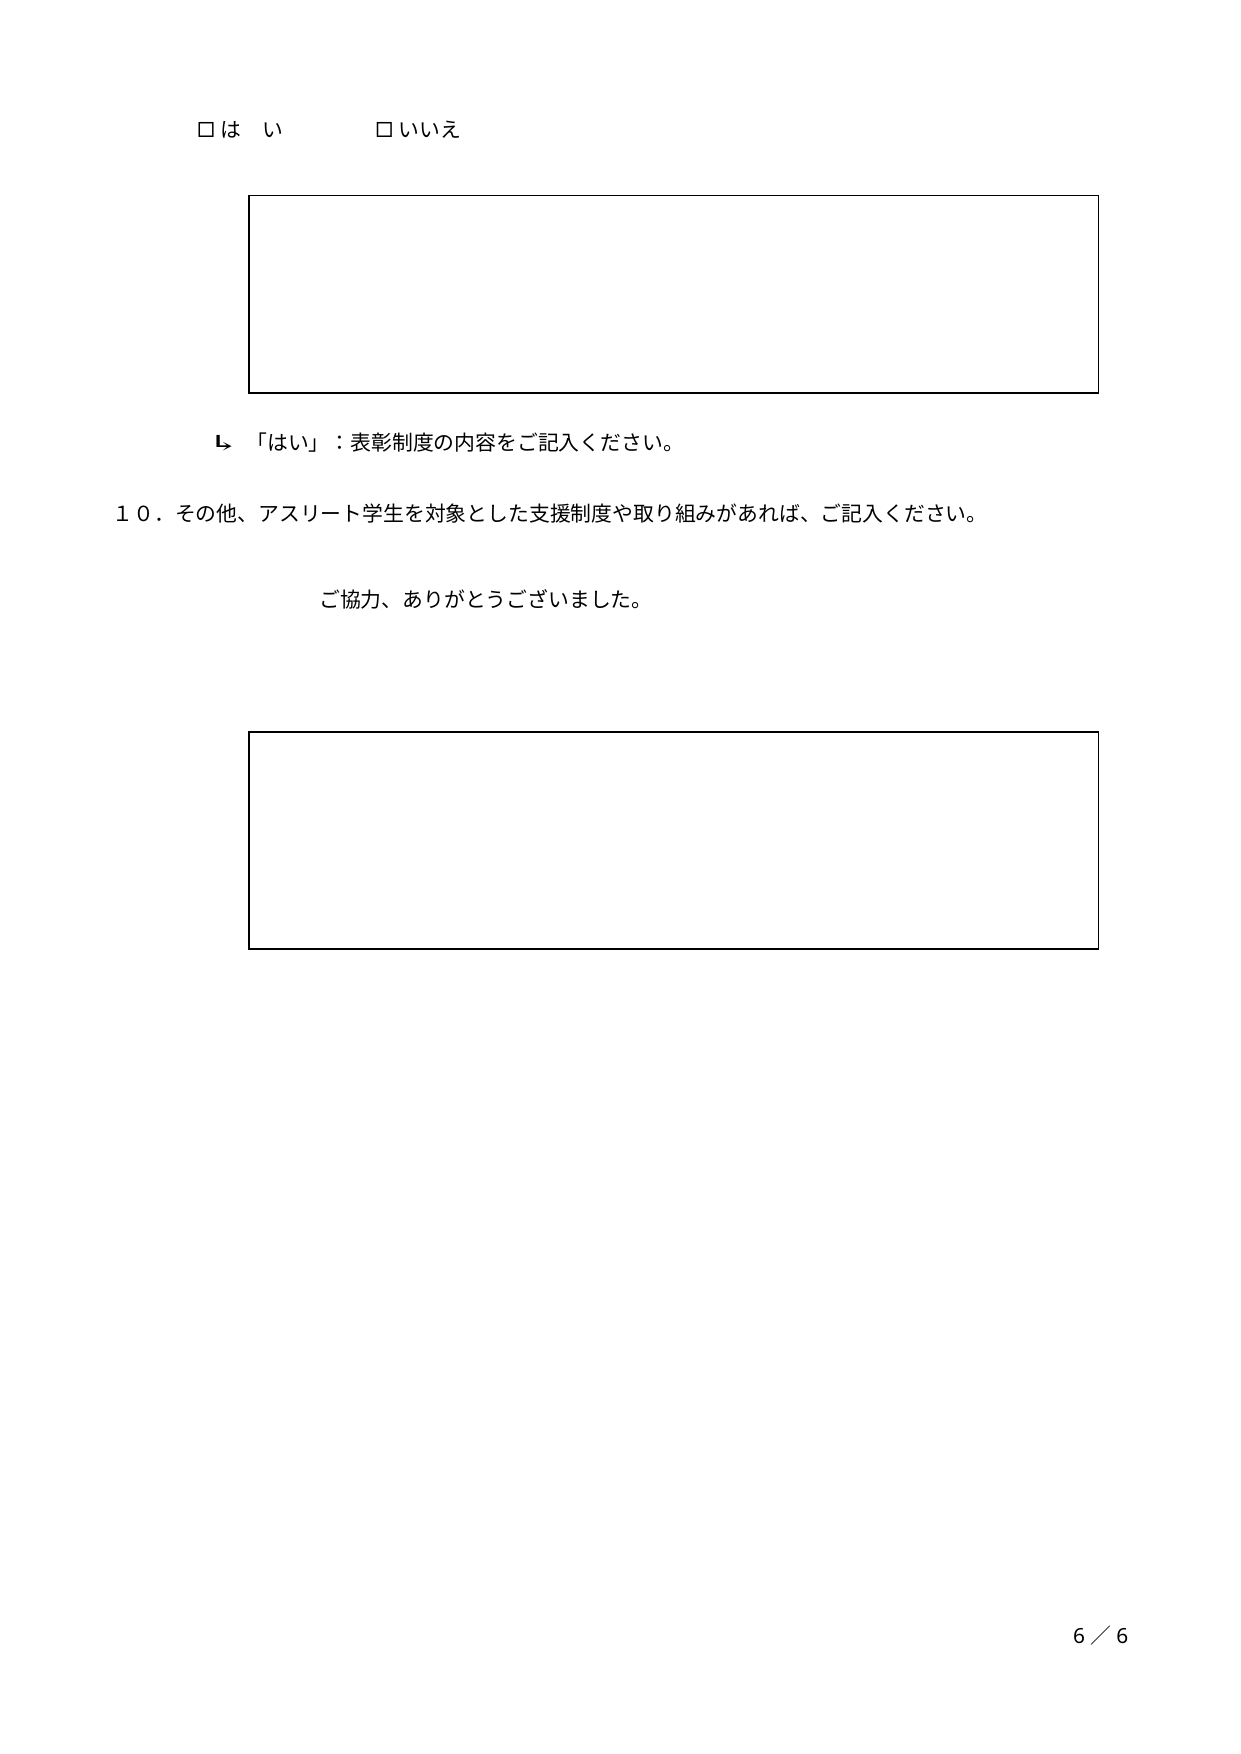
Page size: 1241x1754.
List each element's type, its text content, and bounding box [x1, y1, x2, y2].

text １０．その他、アスリート学生を対象とした支援制度や取り組みがあれば、ご記入ください。 [112, 484, 1128, 541]
text ご協力、ありがとうございました。 [319, 569, 1128, 626]
text ↳ 「はい」：表彰制度の内容をご記入ください。 [206, 157, 1128, 470]
text は い いいえ [197, 100, 1128, 157]
